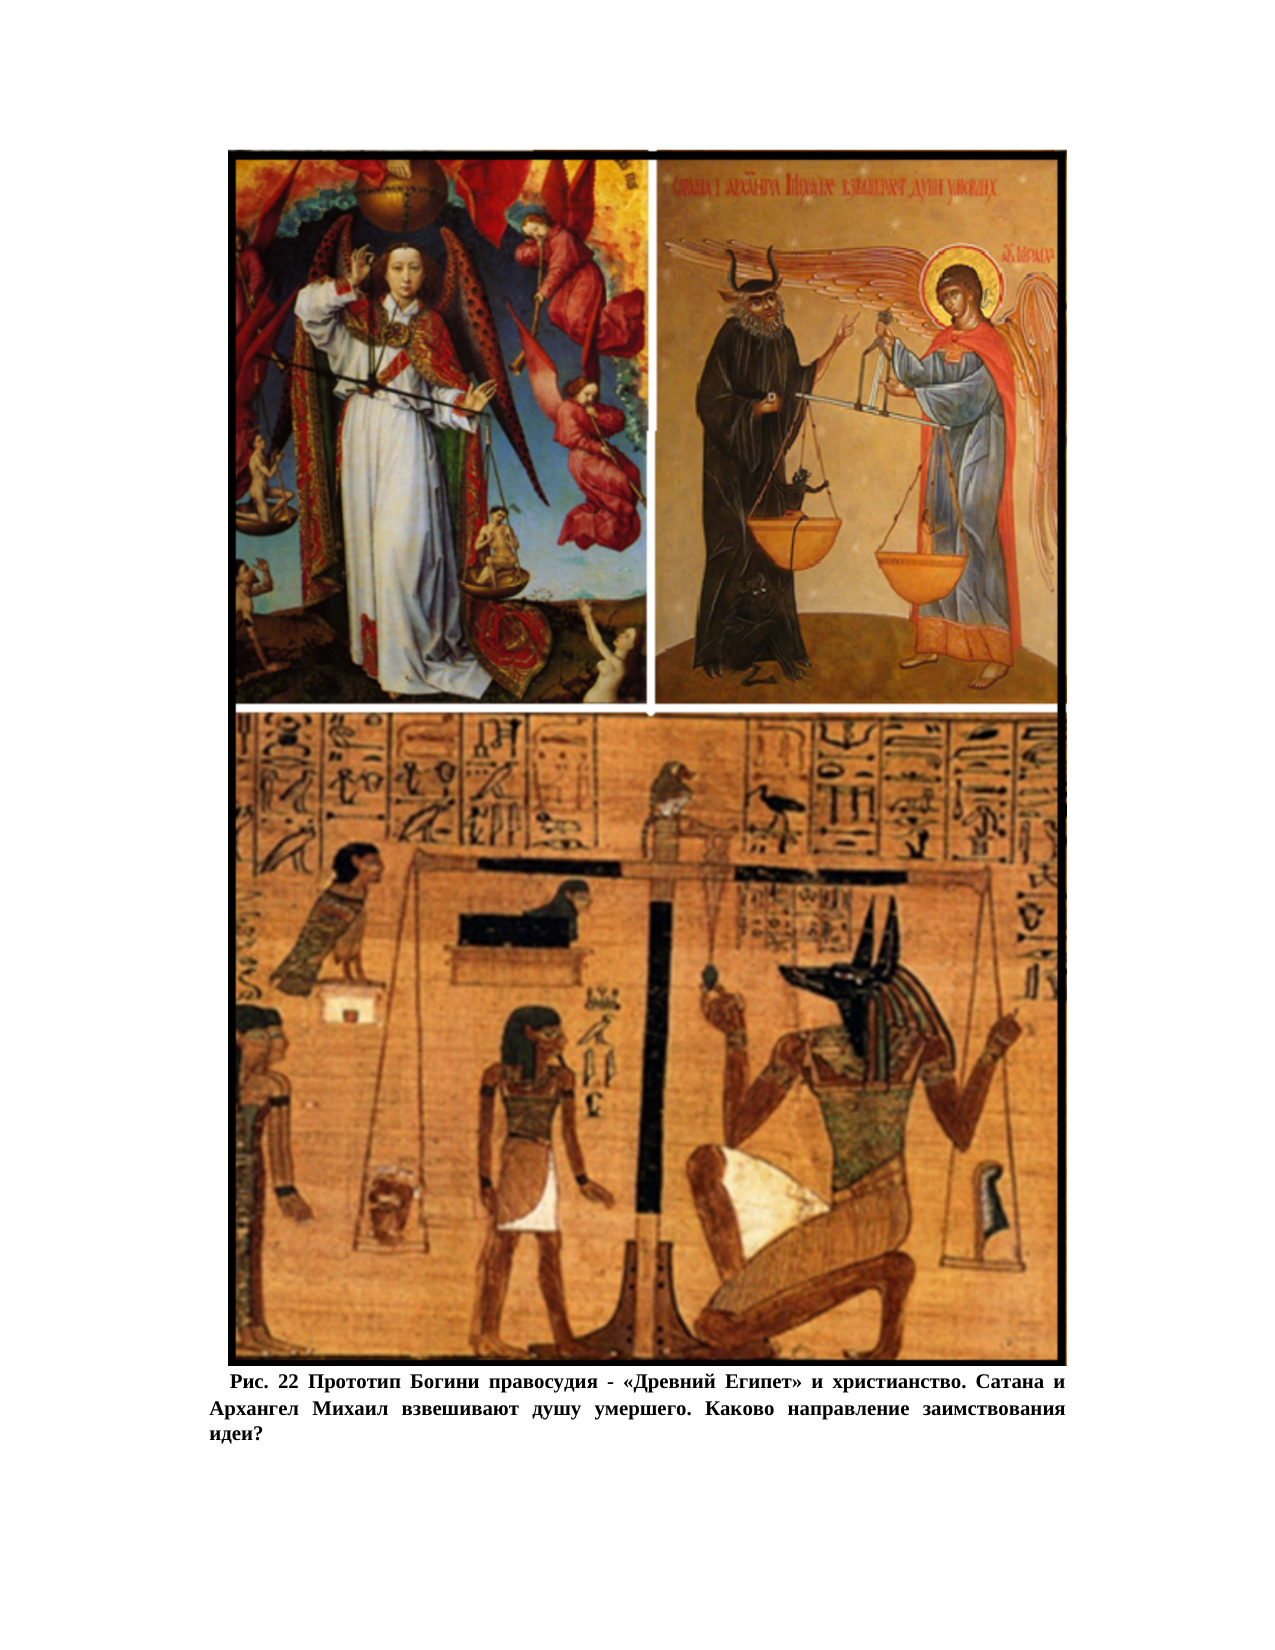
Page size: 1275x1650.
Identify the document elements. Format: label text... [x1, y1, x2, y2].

picture [228, 151, 1067, 1366]
text Рис. 22 Прототип Богини правосудия - «Древний Египет» и христианство. Сатана и Архангел Михаил взвешивают душу умершего. Каково направление заимствования идеи? [209, 1369, 1066, 1445]
